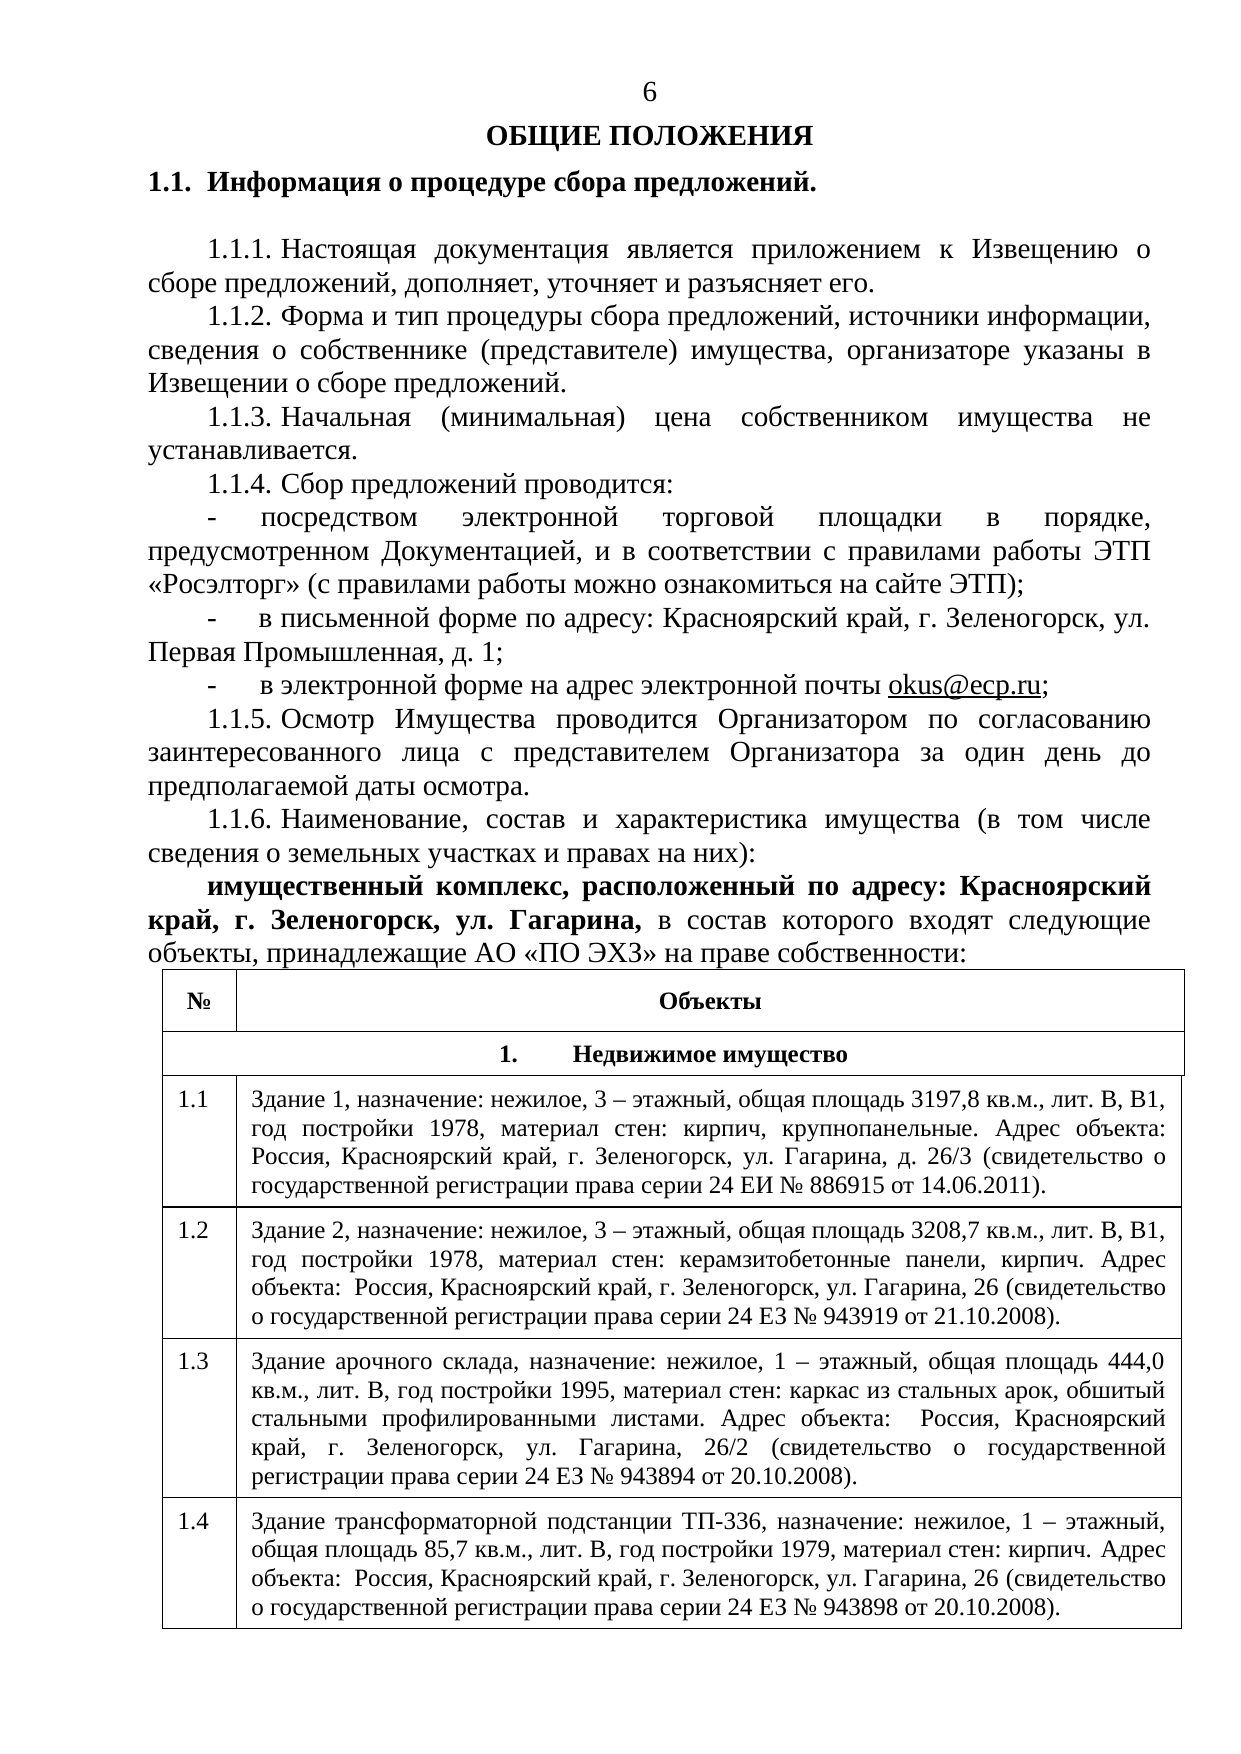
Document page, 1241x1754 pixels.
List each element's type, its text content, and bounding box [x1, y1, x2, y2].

table_cell 1.4 [163, 1498, 236, 1628]
table_cell 1.3 [163, 1339, 236, 1497]
list - в письменной форме по адресу: Красноярский край, г. Зеленогорск, ул. Первая Промышленная, д. 1; [148, 600, 1152, 667]
table_cell Недвижимое имущество [163, 1032, 1184, 1075]
list - посредством электронной торговой площадки в порядке, предусмотренном Документацией, и в соответствии с правилами работы ЭТП «Росэлторг» (с правилами работы можно ознакомиться на сайте ЭТП); [148, 499, 1152, 600]
text Форма и тип процедуры сбора предложений, источники информации, сведения о собственнике (представителе) имущества, организаторе указаны в Извещении о сборе предложений. [148, 298, 1152, 399]
table_cell Здание 1, назначение: нежилое, 3 – этажный, общая площадь 3197,8 кв.м., лит. В, В1, год постройки 1978, материал стен: кирпич, крупнопанельные. Адрес объекта: Россия, Красноярский край, г. Зеленогорск, ул. Гагарина, д. 26/3 (свидетельство о государственной регистрации права серии 24 ЕИ № 886915 от 14.06.2011). [237, 1076, 1181, 1206]
table_header № [163, 970, 236, 1031]
text Начальная (минимальная) цена собственником имущества не устанавливается. [148, 399, 1152, 466]
text Осмотр Имущества проводится Организатором по согласованию заинтересованного лица с представителем Организатора за один день до предполагаемой даты осмотра. [148, 701, 1152, 801]
text ОБЩИЕ ПОЛОЖЕНИЯ [148, 118, 1152, 152]
table_cell 1.1 [163, 1076, 236, 1206]
text Настоящая документация является приложением к Извещению о сборе предложений, дополняет, уточняет и разъясняет его. [148, 231, 1152, 298]
subtitle Информация о процедуре сбора предложений. [148, 164, 1152, 198]
text имущественный комплекс, расположенный по адресу: Красноярский край, г. Зеленогорск, ул. Гагарина, в состав которого входят следующие объекты, принадлежащие АО «ПО ЭХЗ» на праве собственности: [148, 868, 1152, 969]
list - в электронной форме на адрес электронной почты okus@ecp.ru; [207, 667, 1152, 701]
text Наименование, состав и характеристика имущества (в том числе сведения о земельных участках и правах на них): [148, 801, 1152, 868]
table_header Объекты [237, 970, 1184, 1031]
table_cell Здание арочного склада, назначение: нежилое, 1 – этажный, общая площадь 444,0 кв.м., лит. В, год постройки 1995, материал стен: каркас из стальных арок, обшитый стальными профилированными листами. Адрес объекта: Россия, Красноярский край, г. Зеленогорск, ул. Гагарина, 26/2 (свидетельство о государственной регистрации права серии 24 ЕЗ № 943894 от 20.10.2008). [237, 1339, 1181, 1497]
text Сбор предложений проводится: [148, 466, 1152, 499]
table_cell Здание трансформаторной подстанции ТП-336, назначение: нежилое, 1 – этажный, общая площадь 85,7 кв.м., лит. В, год постройки 1979, материал стен: кирпич. Адрес объекта: Россия, Красноярский край, г. Зеленогорск, ул. Гагарина, 26 (свидетельство о государственной регистрации права серии 24 ЕЗ № 943898 от 20.10.2008). [237, 1498, 1181, 1628]
table_cell 1.2 [163, 1208, 236, 1337]
table_cell Здание 2, назначение: нежилое, 3 – этажный, общая площадь 3208,7 кв.м., лит. В, В1, год постройки 1978, материал стен: керамзитобетонные панели, кирпич. Адрес объекта: Россия, Красноярский край, г. Зеленогорск, ул. Гагарина, 26 (свидетельство о государственной регистрации права серии 24 ЕЗ № 943919 от 21.10.2008). [237, 1208, 1181, 1337]
